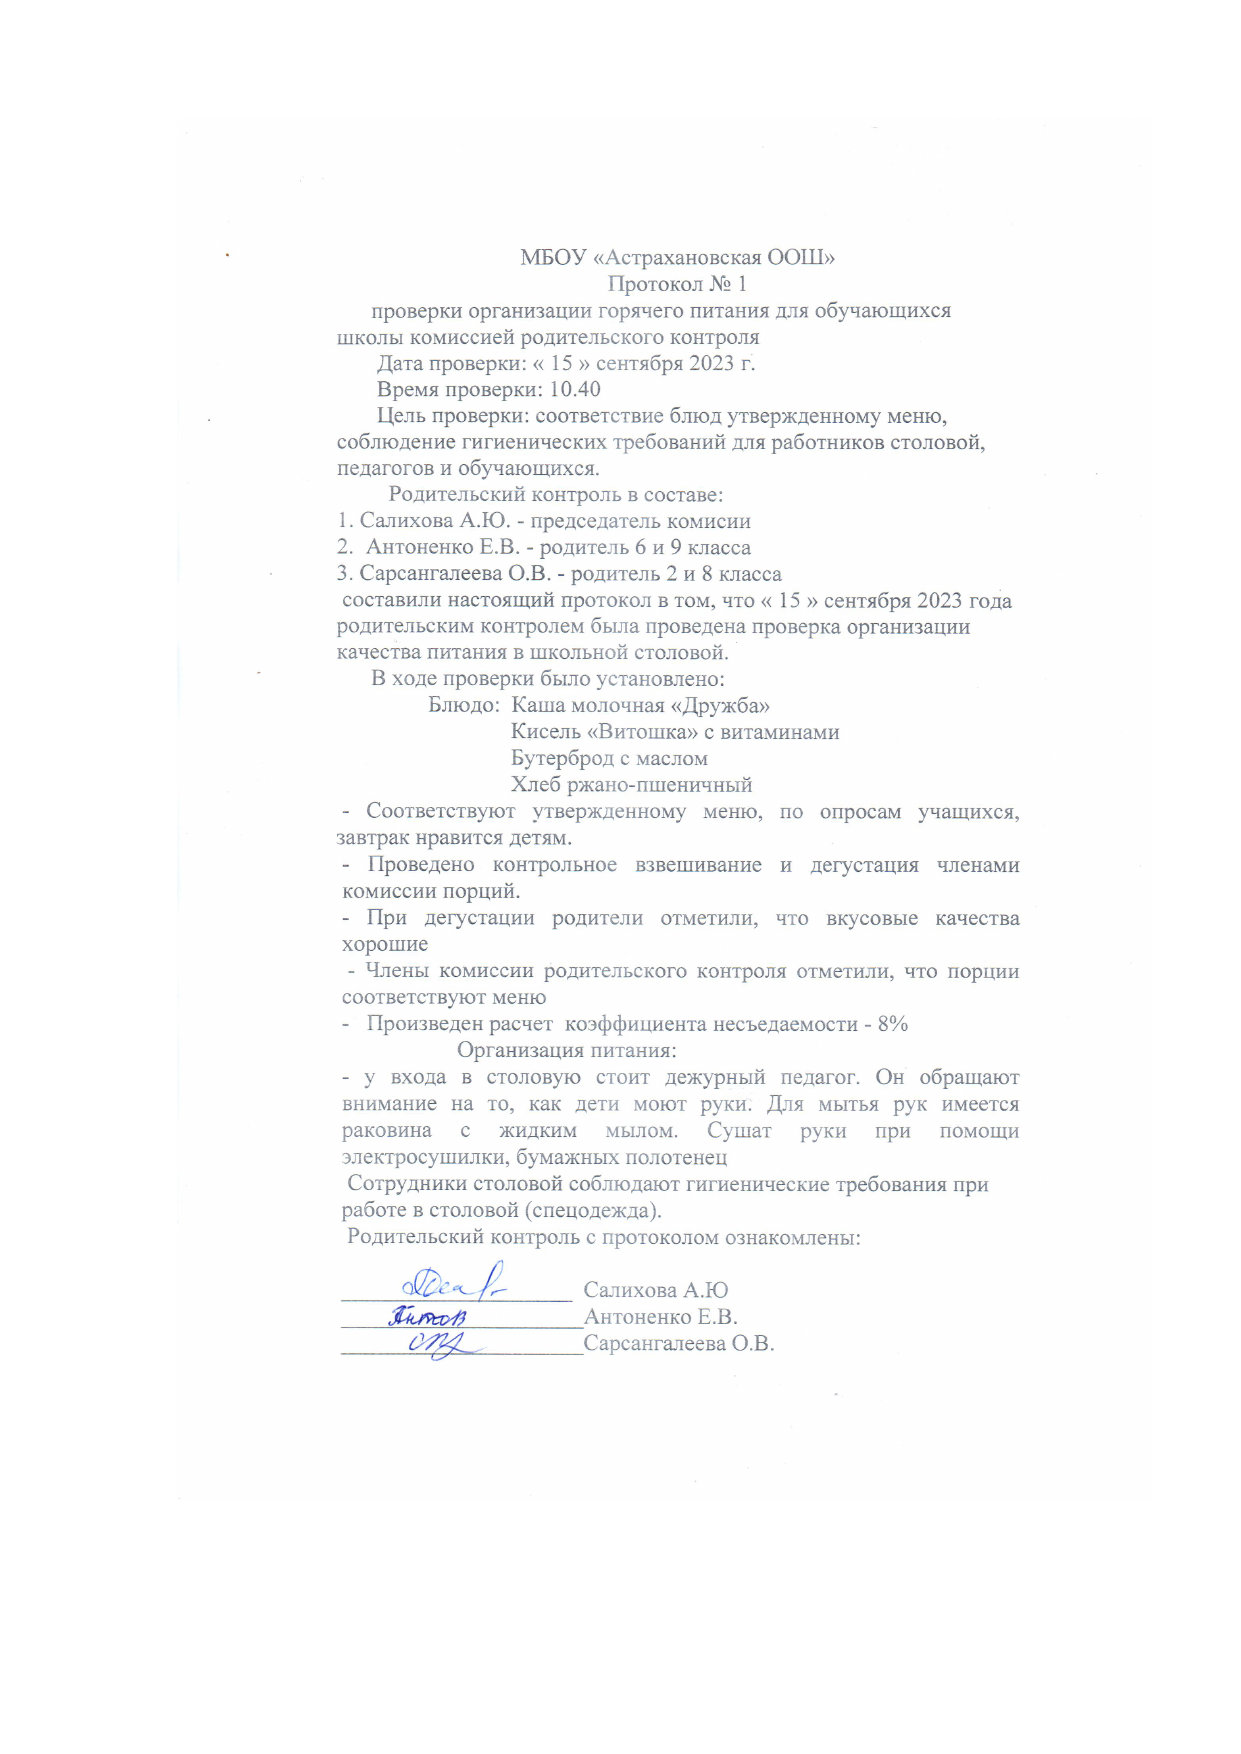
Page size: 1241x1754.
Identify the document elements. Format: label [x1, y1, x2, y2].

picture [177, 118, 1152, 1500]
